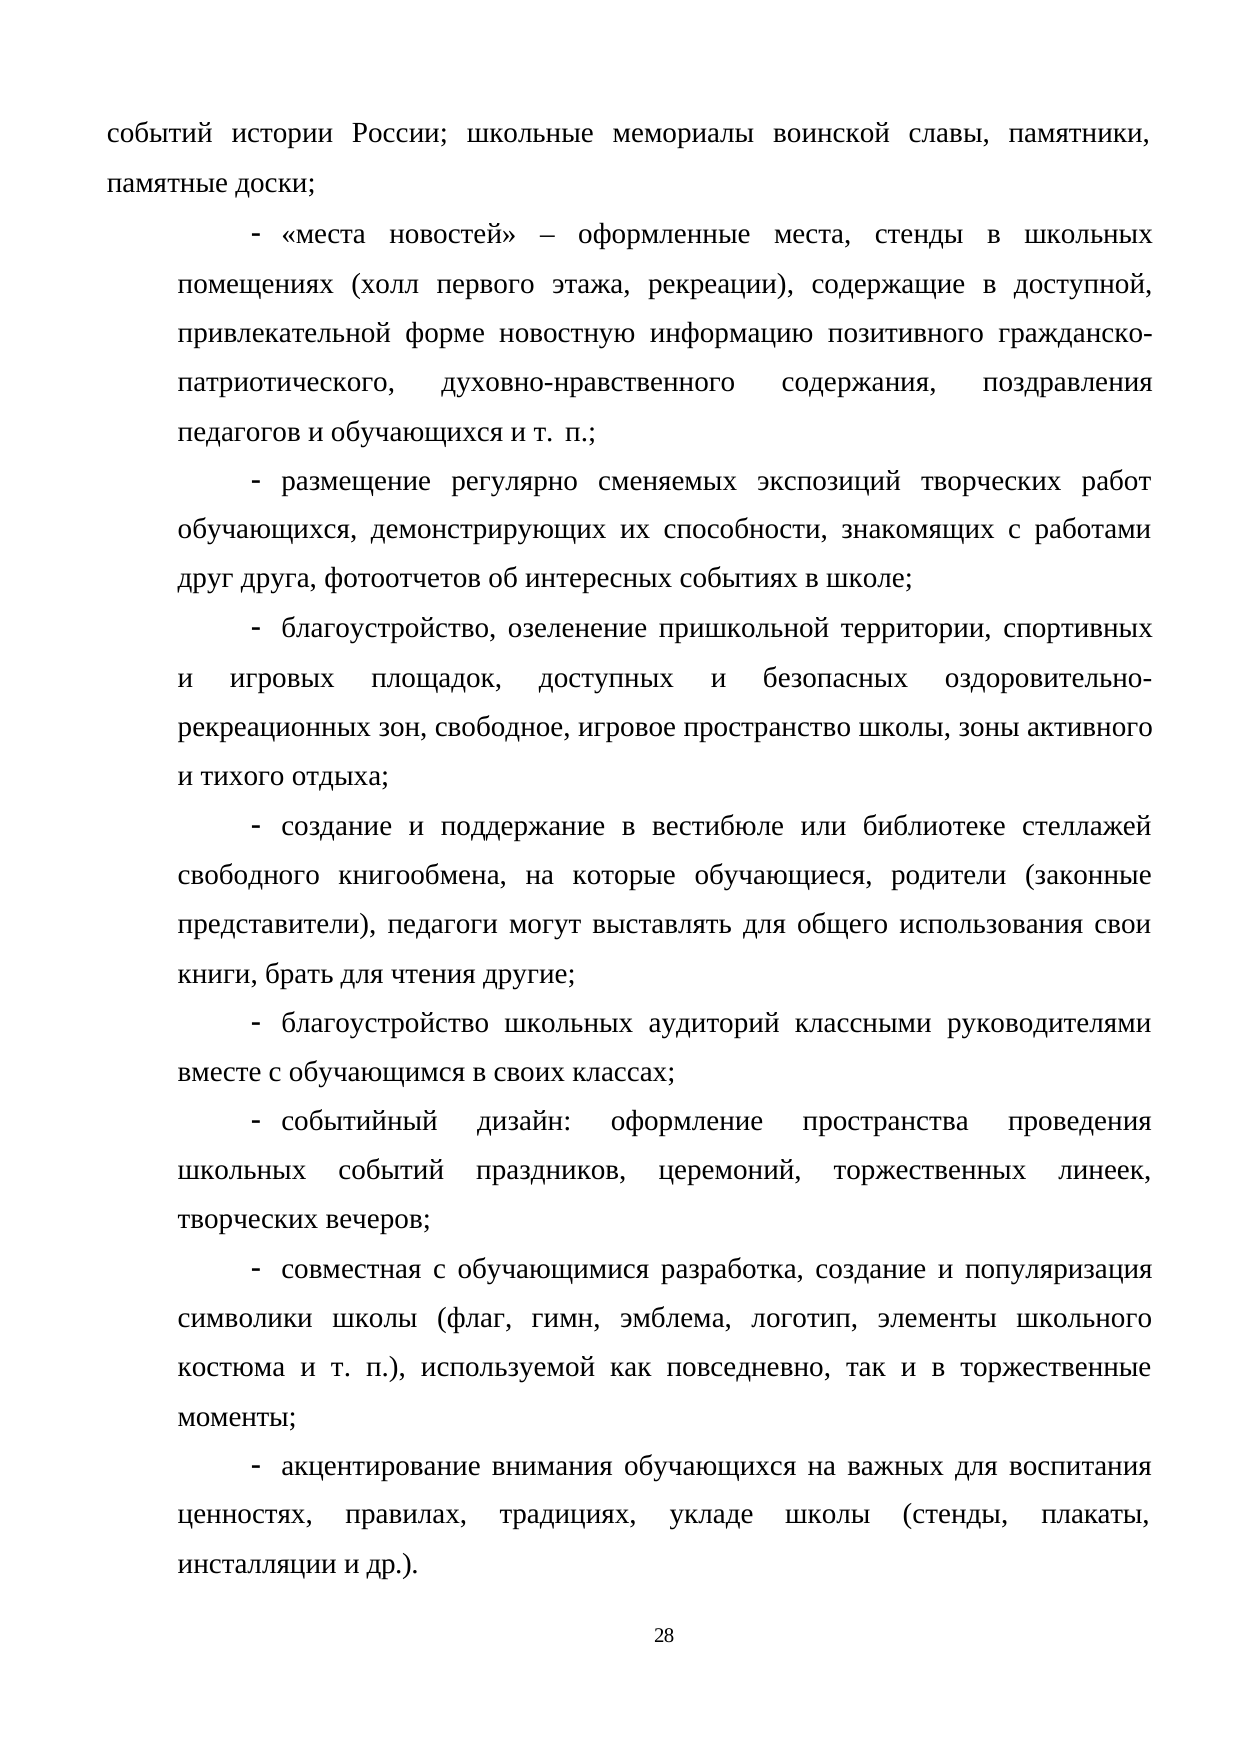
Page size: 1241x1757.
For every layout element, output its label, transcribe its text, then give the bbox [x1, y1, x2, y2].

text инсталляции и др.). [177, 1546, 1188, 1579]
list «места новостей» – оформленные места, стенды в школьных помещениях (холл первого этажа, рекреации), содержащие в доступной, привлекательной форме новостную информацию позитивного гражданско- патриотического, духовно-нравственного содержания, поздравления педагогов и обучающихся и т. п.; [177, 217, 1153, 447]
list акцентирование внимания обучающихся на важных для воспитания ценностях, правилах, традициях, укладе школы (стенды, плакаты, [177, 1448, 1153, 1530]
list создание и поддержание в вестибюле или библиотеке стеллажей свободного книгообмена, на которые обучающиеся, родители (законные представители), педагоги могут выставлять для общего использования свои книги, брать для чтения другие; [177, 808, 1152, 989]
list размещение регулярно сменяемых экспозиций творческих работ обучающихся, демонстрирующих их способности, знакомящих с работами друг друга, фотоотчетов об интересных событиях в школе; [177, 463, 1152, 594]
list благоустройство, озеленение пришкольной территории, спортивных и игровых площадок, доступных и безопасных оздоровительно- рекреационных зон, свободное, игровое пространство школы, зоны активного и тихого отдыха; [177, 611, 1153, 792]
list благоустройство школьных аудиторий классными руководителями вместе с обучающимся в своих классах; [177, 1005, 1152, 1087]
text событий истории России; школьные мемориалы воинской славы, памятники, памятные доски; [107, 115, 1151, 199]
list событийный дизайн: оформление пространства проведения школьных событий праздников, церемоний, торжественных линеек, творческих вечеров; [177, 1103, 1152, 1235]
list совместная с обучающимися разработка, создание и популяризация символики школы (флаг, гимн, эмблема, логотип, элементы школьного костюма и т. п.), используемой как повседневно, так и в торжественные моменты; [177, 1251, 1153, 1432]
